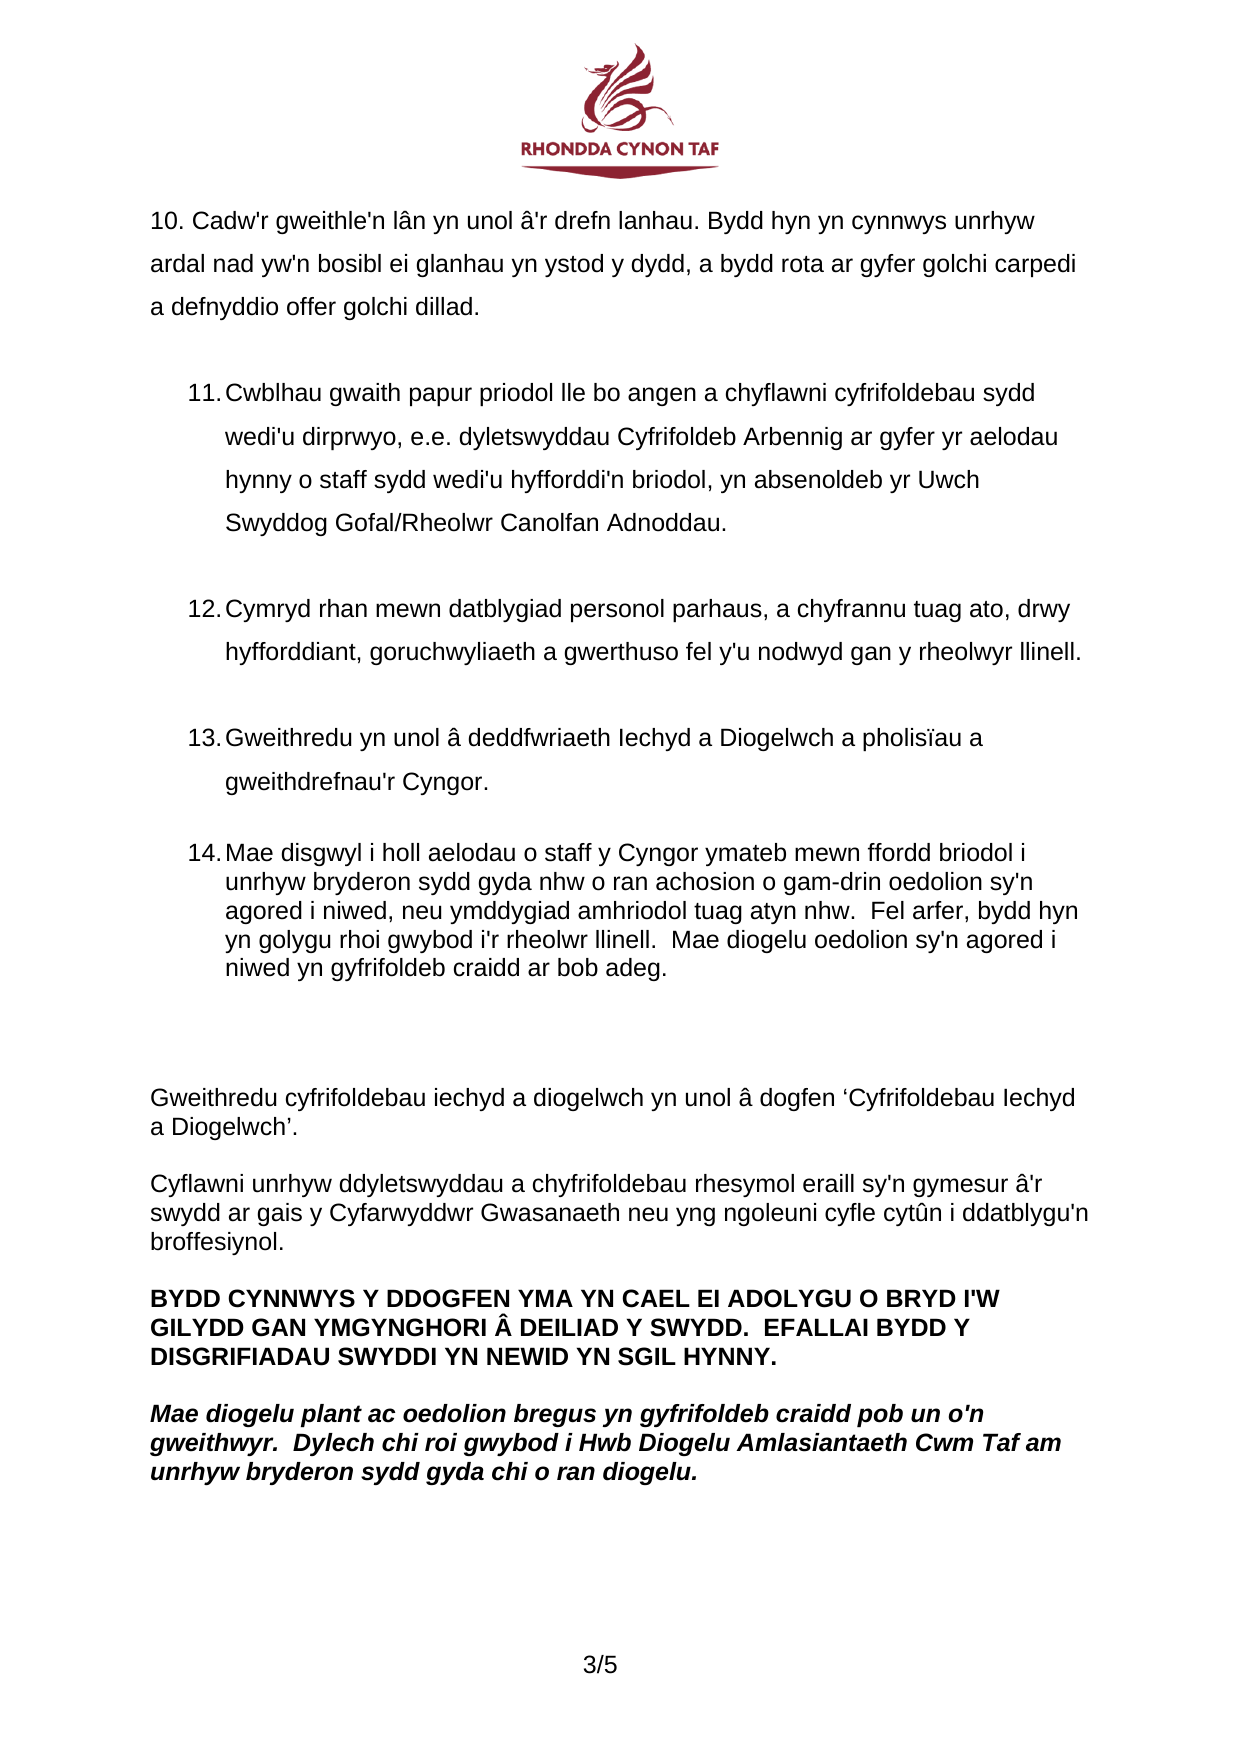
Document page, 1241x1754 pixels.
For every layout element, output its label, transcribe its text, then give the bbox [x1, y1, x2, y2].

text 14. Mae disgwyl i holl aelodau o staff y Cyngor ymateb mewn ffordd briodol i unrhyw bryderon sydd gyda nhw o ran achosion o gam-drin oedolion sy'n agored i niwed, neu ymddygiad amhriodol tuag atyn nhw. Fel arfer, bydd hyn yn golygu rhoi gwybod i'r rheolwr llinell. Mae diogelu oedolion sy'n agored i niwed yn gyfrifoldeb craidd ar bob adeg. [187, 838, 1090, 982]
text Mae diogelu plant ac oedolion bregus yn gyfrifoldeb craidd pob un o'n gweithwyr. Dylech chi roi gwybod i Hwb Diogelu Amlasiantaeth Cwm Taf am unrhyw bryderon sydd gyda chi o ran diogelu. [150, 1399, 1090, 1485]
text 11. Cwblhau gwaith papur priodol lle bo angen a chyflawni cyfrifoldebau sydd wedi'u dirprwyo, e.e. dyletswyddau Cyfrifoldeb Arbennig ar gyfer yr aelodau hynny o staff sydd wedi'u hyfforddi'n briodol, yn absenoldeb yr Uwch Swyddog Gofal/Rheolwr Canolfan Adnoddau. [187, 378, 1090, 537]
text Cyflawni unrhyw ddyletswyddau a chyfrifoldebau rhesymol eraill sy'n gymesur â'r swydd ar gais y Cyfarwyddwr Gwasanaeth neu yng ngoleuni cyfle cytûn i ddatblygu'n broffesiynol. [150, 1169, 1090, 1255]
text Gweithredu cyfrifoldebau iechyd a diogelwch yn unol â dogfen ‘Cyfrifoldebau Iechyd a Diogelwch’. [150, 1083, 1090, 1140]
picture [521, 43, 719, 179]
text BYDD CYNNWYS Y DDOGFEN YMA YN CAEL EI ADOLYGU O BRYD I'W GILYDD GAN YMGYNGHORI Â DEILIAD Y SWYDD. EFALLAI BYDD Y DISGRIFIADAU SWYDDI YN NEWID YN SGIL HYNNY. [150, 1284, 1090, 1370]
text 12. Cymryd rhan mewn datblygiad personol parhaus, a chyfrannu tuag ato, drwy hyfforddiant, goruchwyliaeth a gwerthuso fel y'u nodwyd gan y rheolwyr llinell. [187, 594, 1090, 666]
text 10. Cadw'r gweithle'n lân yn unol â'r drefn lanhau. Bydd hyn yn cynnwys unrhyw ardal nad yw'n bosibl ei glanhau yn ystod y dydd, a bydd rota ar gyfer golchi carpedi a defnyddio offer golchi dillad. [150, 206, 1090, 321]
text 13. Gweithredu yn unol â deddfwriaeth Iechyd a Diogelwch a pholisïau a gweithdrefnau'r Cyngor. [187, 723, 1090, 795]
